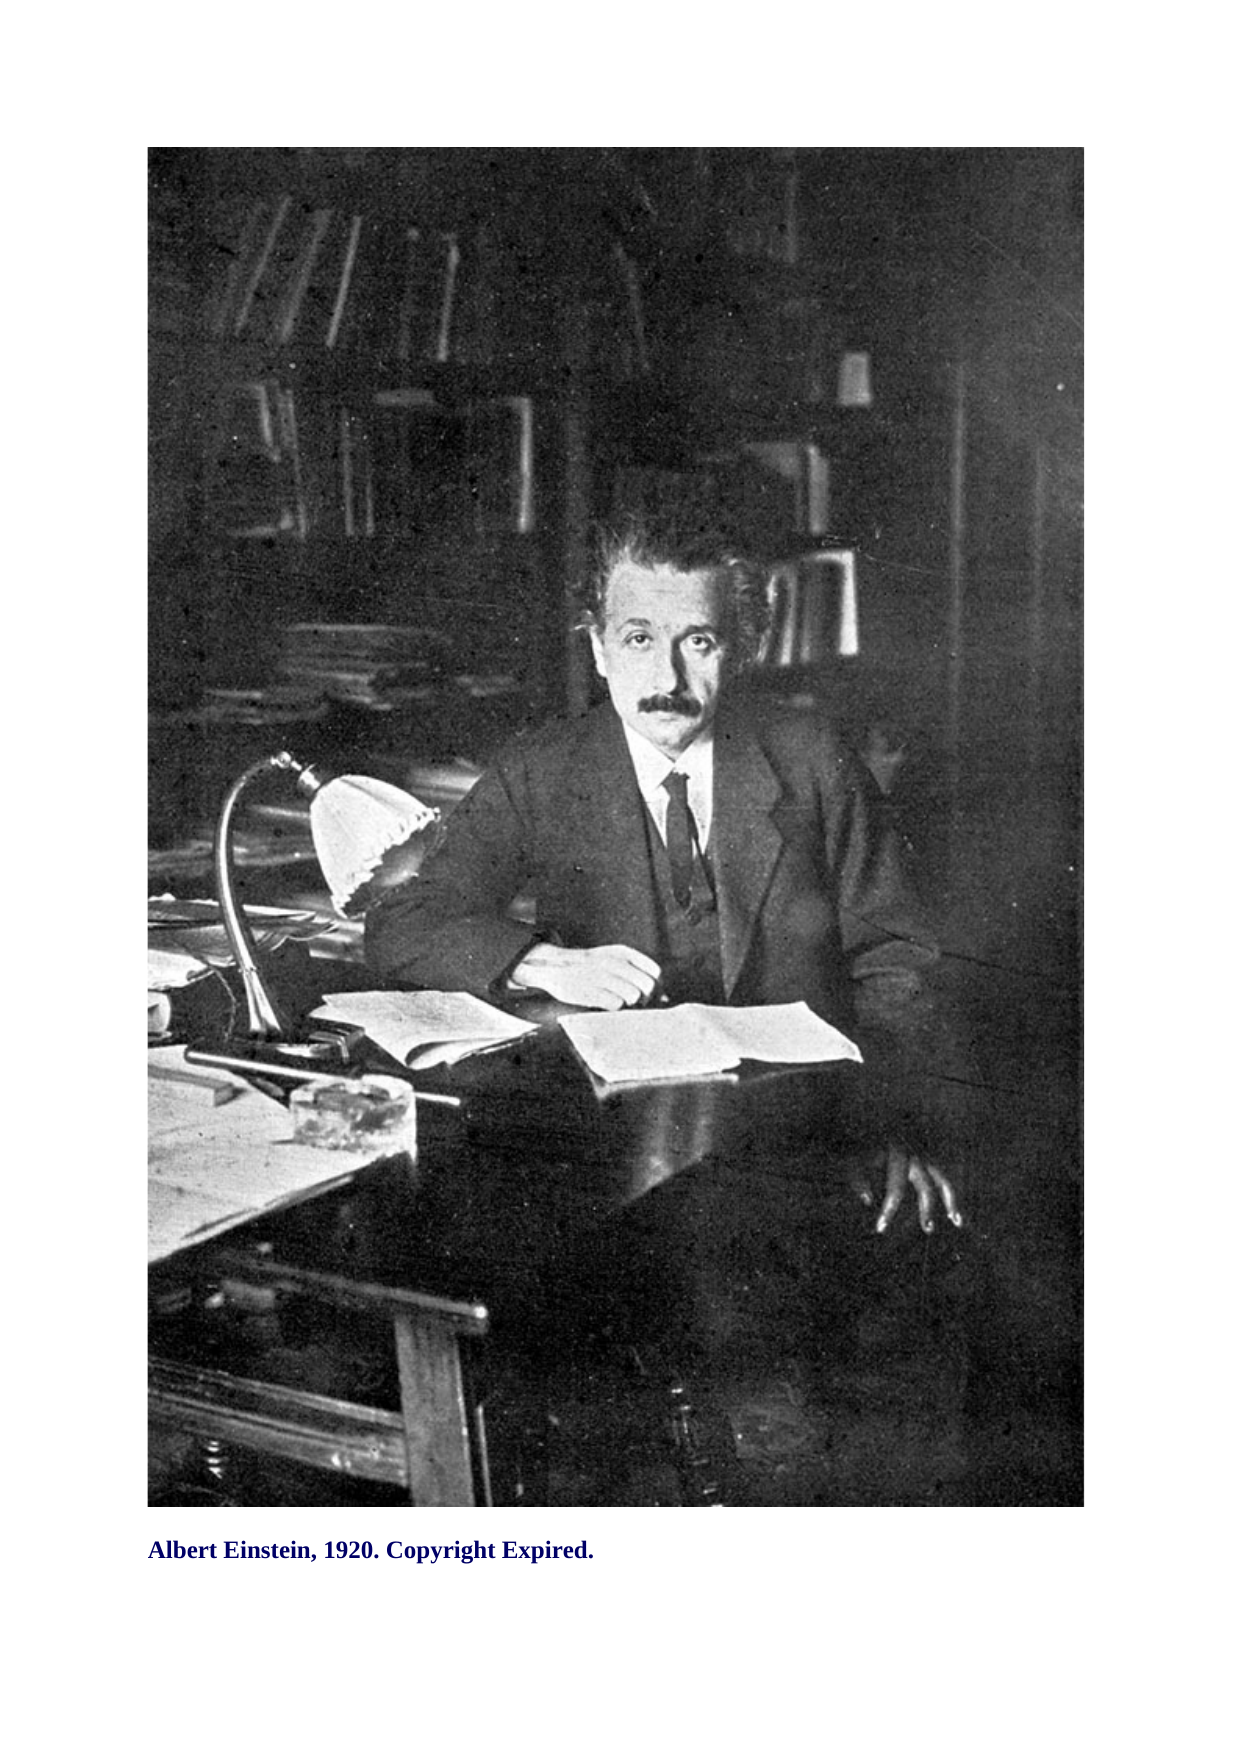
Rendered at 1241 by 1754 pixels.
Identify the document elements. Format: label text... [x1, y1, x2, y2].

picture [147, 147, 1085, 1507]
text Albert Einstein, 1920. Copyright Expired. [148, 1536, 1093, 1564]
